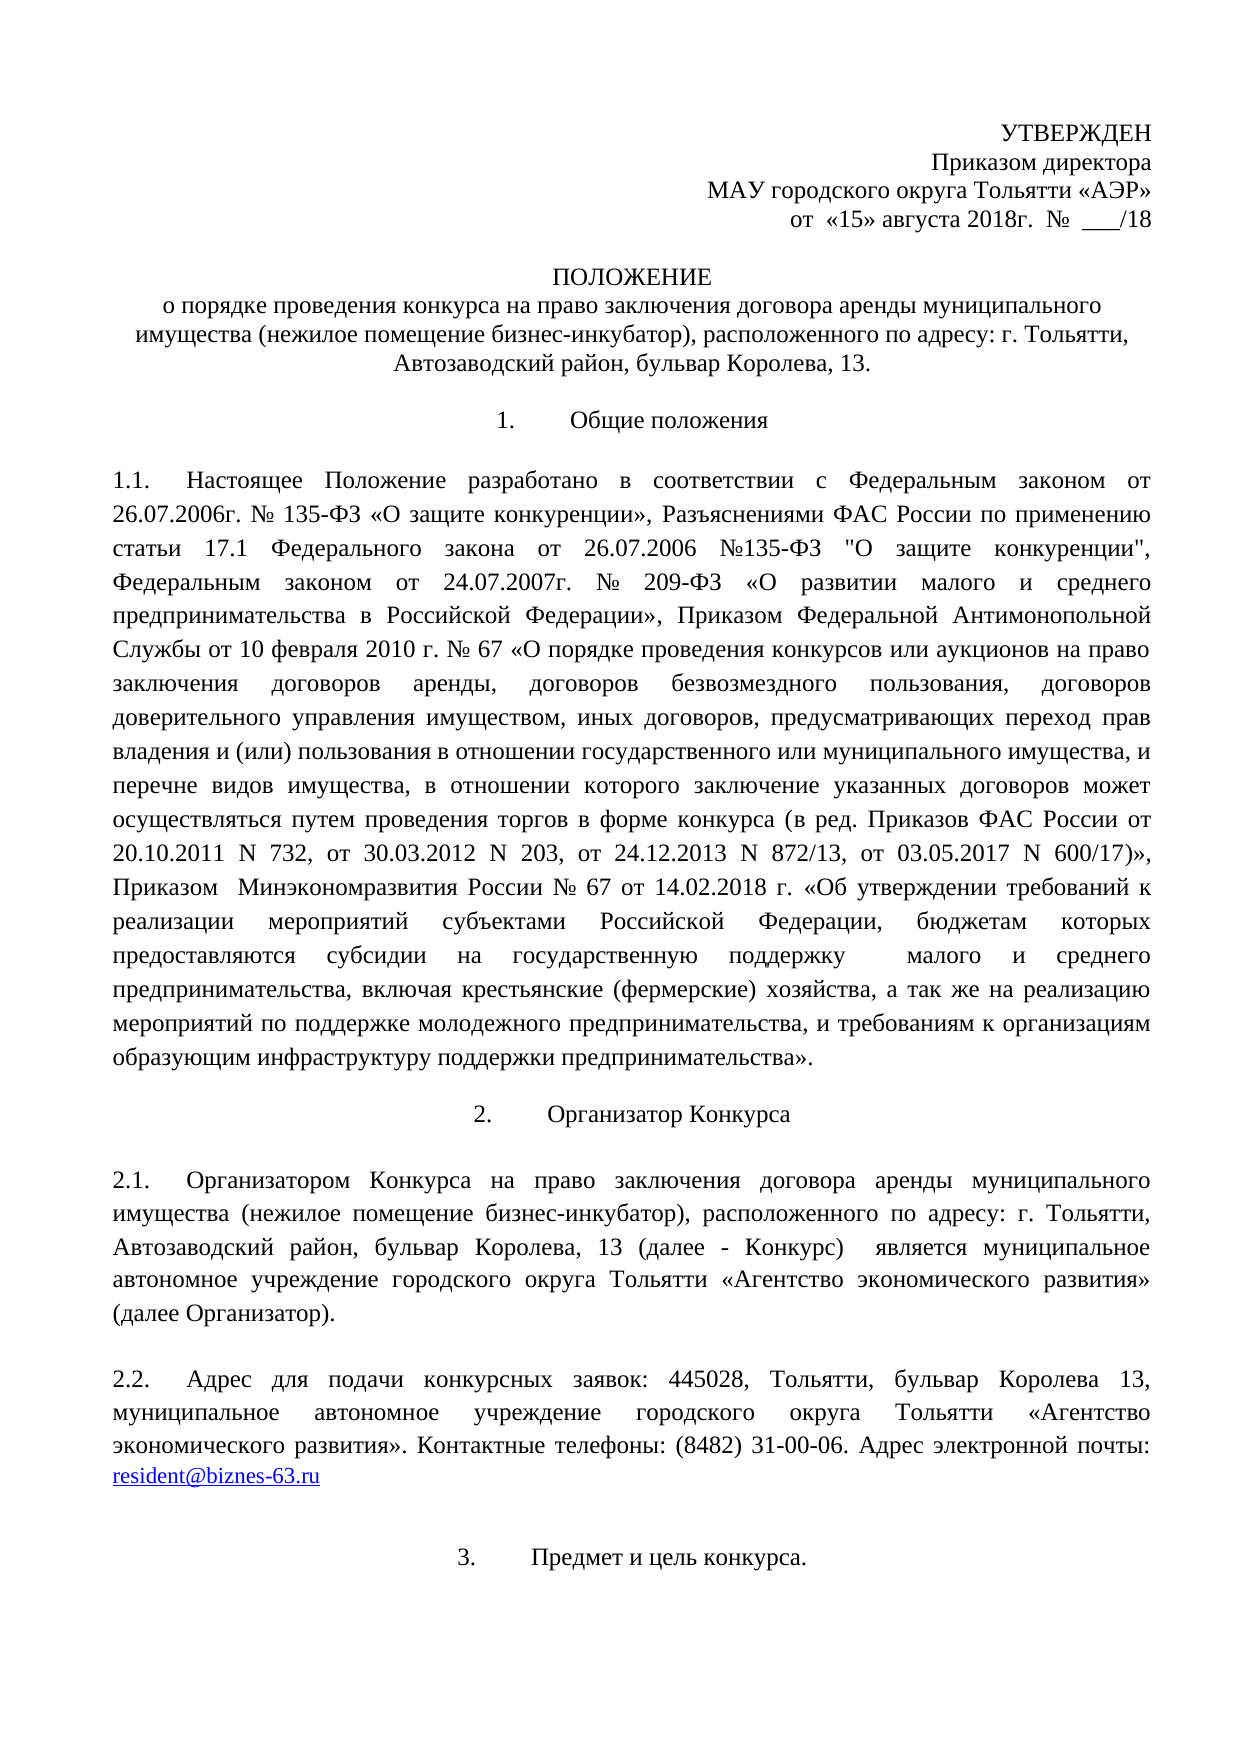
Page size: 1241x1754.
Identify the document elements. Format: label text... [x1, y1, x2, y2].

list Общие положения [112, 406, 1152, 434]
subtitle Настоящее Положение разработано в соответствии с Федеральным законом от 26.07.2006г. № 135-ФЗ «О защите конкуренции», Разъяснениями ФАС России по применению статьи 17.1 Федерального закона от 26.07.2006 №135-ФЗ "О защите конкуренции", Федеральным законом от 24.07.2007г. № 209-ФЗ «О развитии малого и среднего предпринимательства в Российской Федерации», Приказом Федеральной Антимонопольной Службы от 10 февраля 2010 г. № 67 «О порядке проведения конкурсов или аукционов на право заключения договоров аренды, договоров безвозмездного пользования, договоров доверительного управления имуществом, иных договоров, предусматривающих переход прав владения и (или) пользования в отношении государственного или муниципального имущества, и перечне видов имущества, в отношении которого заключение указанных договоров может осуществляться путем проведения торгов в форме конкурса (в ред. Приказов ФАС России от 20.10.2011 N 732, от 30.03.2012 N 203, от 24.12.2013 N 872/13, от 03.05.2017 N 600/17)», Приказом Минэкономразвития России № 67 от 14.02.2018 г. «Об утверждении требований к реализации мероприятий субъектами Российской Федерации, бюджетам которых предоставляются субсидии на государственную поддержку малого и среднего предпринимательства, включая крестьянские (фермерские) хозяйства, а так же на реализацию мероприятий по поддержке молодежного предпринимательства, и требованиям к организациям образующим инфраструктуру поддержки предпринимательства». [112, 459, 1152, 1071]
text Приказом директора [112, 147, 1152, 176]
list Организатор Конкурса [112, 1099, 1152, 1128]
text о порядке проведения конкурса на право заключения договора аренды муниципального имущества (нежилое помещение бизнес-инкубатор), расположенного по адресу: г. Тольятти, Автозаводский район, бульвар Королева, 13. [112, 291, 1152, 377]
list Адрес для подачи конкурсных заявок: 445028, Тольятти, бульвар Королева 13, муниципальное автономное учреждение городского округа Тольятти «Агентство экономического развития». Контактные телефоны: (8482) 31-00-06. Адрес электронной почты: resident@biznes-63.ru [112, 1364, 1152, 1489]
text от «15» августа 2018г. № ___/18 [112, 204, 1152, 233]
list Предмет и цель конкурса. [112, 1542, 1152, 1571]
text УТВЕРЖДЕН [112, 118, 1152, 147]
text МАУ городского округа Тольятти «АЭР» [112, 176, 1152, 204]
list Организатором Конкурса на право заключения договора аренды муниципального имущества (нежилое помещение бизнес-инкубатор), расположенного по адресу: г. Тольятти, Автозаводский район, бульвар Королева, 13 (далее - Конкурс) является муниципальное автономное учреждение городского округа Тольятти «Агентство экономического развития» (далее Организатор). [112, 1166, 1152, 1326]
text ПОЛОЖЕНИЕ [112, 262, 1152, 291]
